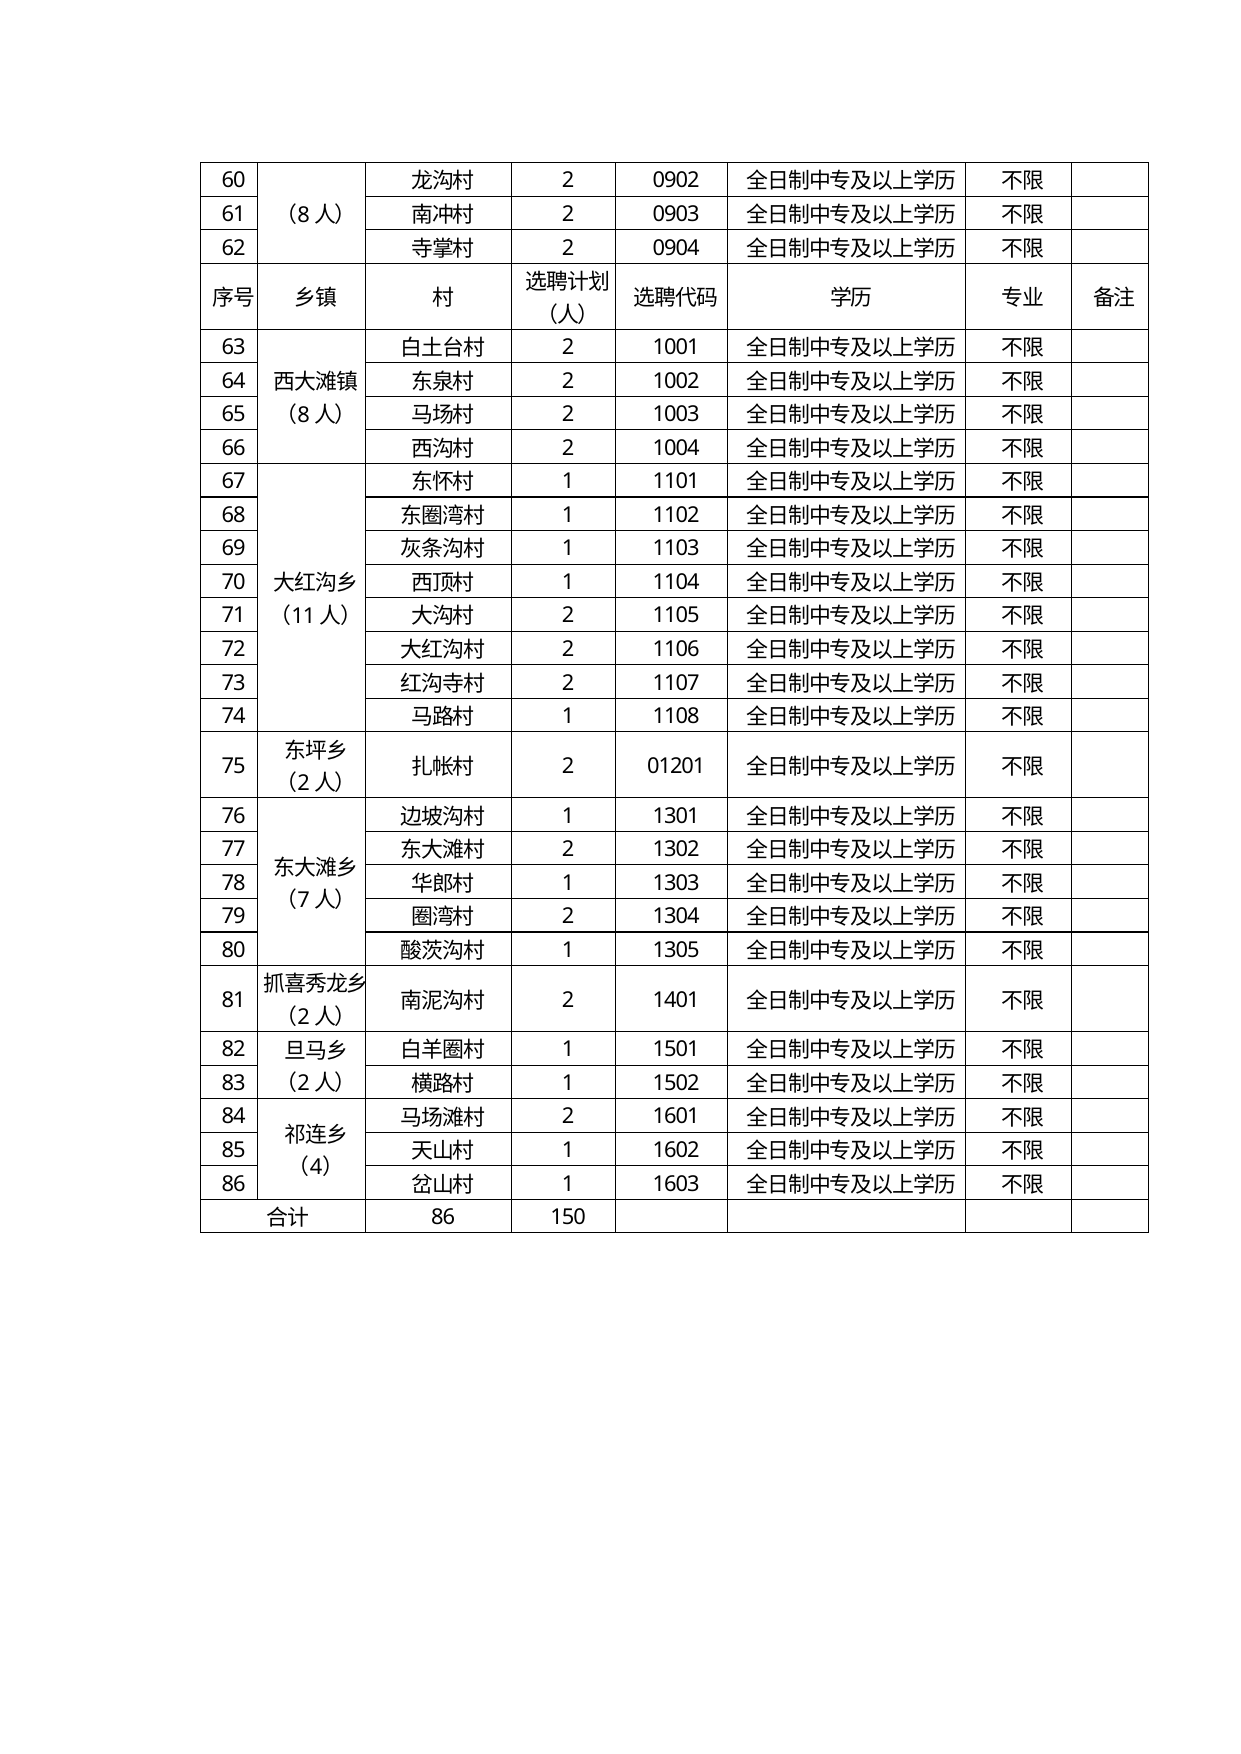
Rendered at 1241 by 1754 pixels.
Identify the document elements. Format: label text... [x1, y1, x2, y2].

table_cell 全日制中专及以上学历 [728, 1066, 965, 1098]
table_cell 乡镇 [258, 264, 365, 329]
table_cell 不限 [966, 430, 1071, 463]
table_cell 2 [512, 1099, 615, 1132]
table_cell 77 [201, 832, 257, 864]
table_cell 选聘代码 [616, 264, 727, 329]
table_cell 82 [201, 1032, 257, 1064]
table_cell 71 [201, 598, 257, 631]
table_cell 边坡沟村 [366, 798, 511, 831]
table_cell 灰条沟村 [366, 531, 511, 563]
table_cell 不限 [966, 966, 1071, 1031]
table_cell [1072, 665, 1148, 698]
table_cell 不限 [966, 1099, 1071, 1132]
table_cell 不限 [966, 665, 1071, 698]
table_cell 白土台村 [366, 330, 511, 362]
table_cell 67 [201, 464, 257, 496]
table_cell 80 [201, 933, 257, 965]
table_cell 1603 [616, 1166, 727, 1199]
table_cell [1072, 966, 1148, 1031]
table_cell 全日制中专及以上学历 [728, 899, 965, 931]
table_cell 1401 [616, 966, 727, 1031]
table_cell 1 [512, 933, 615, 965]
table_cell 1108 [616, 699, 727, 731]
table_cell 圈湾村 [366, 899, 511, 931]
table_cell 东泉村 [366, 363, 511, 396]
table_cell 1502 [616, 1066, 727, 1098]
table_cell [1072, 598, 1148, 631]
table_cell 1303 [616, 865, 727, 898]
table_cell 2 [512, 732, 615, 797]
table_cell 86 [201, 1166, 257, 1199]
table_cell 85 [201, 1133, 257, 1165]
table_cell 2 [512, 363, 615, 396]
table_cell 不限 [966, 163, 1071, 196]
table_cell 1 [512, 1166, 615, 1199]
table_cell 西大滩镇 （8人） [258, 330, 365, 463]
table_cell 南冲村 [366, 197, 511, 229]
table_cell 大红沟乡 （11人） [258, 464, 365, 731]
table_cell 全日制中专及以上学历 [728, 1032, 965, 1064]
table_cell 不限 [966, 933, 1071, 965]
table_cell 全日制中专及以上学历 [728, 1166, 965, 1199]
table_cell [1072, 464, 1148, 496]
table_cell 150 [512, 1200, 615, 1232]
table_cell 1105 [616, 598, 727, 631]
table_cell 横路村 [366, 1066, 511, 1098]
table_cell 66 [201, 430, 257, 463]
table_cell 马场滩村 [366, 1099, 511, 1132]
table_cell [1072, 1032, 1148, 1064]
table_cell [1072, 531, 1148, 563]
table_cell 不限 [966, 531, 1071, 563]
table_cell 1103 [616, 531, 727, 563]
table_cell 0902 [616, 163, 727, 196]
table_cell 1501 [616, 1032, 727, 1064]
table_cell 全日制中专及以上学历 [728, 966, 965, 1031]
table_cell 1104 [616, 565, 727, 597]
table_cell 东大滩乡 （7人） [258, 798, 365, 965]
table_cell 马场村 [366, 397, 511, 429]
table_cell 抓喜秀龙乡 （2人） [258, 966, 365, 1031]
table_cell 岔山村 [366, 1166, 511, 1199]
table_cell 2 [512, 632, 615, 664]
table_cell 大沟村 [366, 598, 511, 631]
table_cell 1 [512, 531, 615, 563]
table_cell 祁连乡 （4） [258, 1099, 365, 1199]
table_cell 不限 [966, 565, 1071, 597]
table_cell 不限 [966, 899, 1071, 931]
table_cell 东圈湾村 [366, 498, 511, 530]
table_cell 不限 [966, 832, 1071, 864]
table_cell 全日制中专及以上学历 [728, 531, 965, 563]
table_cell 1 [512, 1066, 615, 1098]
table_cell 不限 [966, 632, 1071, 664]
table_cell 86 [366, 1200, 511, 1232]
table_cell 全日制中专及以上学历 [728, 330, 965, 362]
table_cell 大红沟村 [366, 632, 511, 664]
table_cell 全日制中专及以上学历 [728, 230, 965, 263]
table_cell 1003 [616, 397, 727, 429]
table_cell [1072, 899, 1148, 931]
table_cell 扎帐村 [366, 732, 511, 797]
table_cell [1072, 632, 1148, 664]
table_cell 全日制中专及以上学历 [728, 732, 965, 797]
table_cell 1001 [616, 330, 727, 362]
table_cell 1 [512, 464, 615, 496]
table_cell 2 [512, 163, 615, 196]
table_cell 2 [512, 665, 615, 698]
table_cell 全日制中专及以上学历 [728, 397, 965, 429]
table_cell 0904 [616, 230, 727, 263]
table_cell 马路村 [366, 699, 511, 731]
table_cell [1072, 933, 1148, 965]
table_cell [1072, 565, 1148, 597]
table_cell [1072, 330, 1148, 362]
table_cell [1072, 1166, 1148, 1199]
table_cell 华郎村 [366, 865, 511, 898]
table_cell 73 [201, 665, 257, 698]
table_cell 东坪乡 （2人） [258, 732, 365, 797]
table_cell 全日制中专及以上学历 [728, 498, 965, 530]
table_cell 60 [201, 163, 257, 196]
table_cell 70 [201, 565, 257, 597]
table_cell 1107 [616, 665, 727, 698]
table_cell 75 [201, 732, 257, 797]
table_cell 朵什镇 （8人） [258, 163, 365, 263]
table_cell 不限 [966, 230, 1071, 263]
table_cell 1 [512, 1133, 615, 1165]
table_cell 2 [512, 899, 615, 931]
table_cell 1102 [616, 498, 727, 530]
table_cell 不限 [966, 1066, 1071, 1098]
table_cell 全日制中专及以上学历 [728, 665, 965, 698]
table_cell [1072, 699, 1148, 731]
table_cell 72 [201, 632, 257, 664]
table_cell [1072, 1099, 1148, 1132]
table_cell 全日制中专及以上学历 [728, 699, 965, 731]
table_cell 专业 [966, 264, 1071, 329]
table_cell [1072, 363, 1148, 396]
table_cell 不限 [966, 732, 1071, 797]
table_cell 1 [512, 699, 615, 731]
table_cell 1106 [616, 632, 727, 664]
table_cell [1072, 865, 1148, 898]
table_cell 全日制中专及以上学历 [728, 163, 965, 196]
table_cell 不限 [966, 397, 1071, 429]
table_cell 村 [366, 264, 511, 329]
table_cell 不限 [966, 798, 1071, 831]
table_cell 选聘计划 （人） [512, 264, 615, 329]
table_cell 01201 [616, 732, 727, 797]
table_cell 76 [201, 798, 257, 831]
table_cell [1072, 798, 1148, 831]
table_cell 1 [512, 798, 615, 831]
table_cell 2 [512, 330, 615, 362]
table_cell 全日制中专及以上学历 [728, 865, 965, 898]
table_cell [1072, 1066, 1148, 1098]
table_cell [616, 1200, 727, 1232]
table_cell 不限 [966, 1032, 1071, 1064]
table_cell 1 [512, 1032, 615, 1064]
table_cell 不限 [966, 330, 1071, 362]
table_cell 白羊圈村 [366, 1032, 511, 1064]
table_cell 2 [512, 397, 615, 429]
table_cell 83 [201, 1066, 257, 1098]
table_cell 不限 [966, 363, 1071, 396]
table_cell 81 [201, 966, 257, 1031]
table_cell 备注 [1072, 264, 1148, 329]
table_cell 不限 [966, 197, 1071, 229]
table_cell 寺掌村 [366, 230, 511, 263]
table_cell 不限 [966, 464, 1071, 496]
table_cell [1072, 430, 1148, 463]
table_cell 74 [201, 699, 257, 731]
table_cell 1301 [616, 798, 727, 831]
table_cell 全日制中专及以上学历 [728, 464, 965, 496]
table_cell 不限 [966, 1133, 1071, 1165]
table_cell 不限 [966, 598, 1071, 631]
table_cell [1072, 832, 1148, 864]
table_cell 全日制中专及以上学历 [728, 598, 965, 631]
table_cell 全日制中专及以上学历 [728, 1099, 965, 1132]
table_cell 2 [512, 598, 615, 631]
table_cell 酸茨沟村 [366, 933, 511, 965]
table_cell [1072, 397, 1148, 429]
table_cell 天山村 [366, 1133, 511, 1165]
table_cell 68 [201, 498, 257, 530]
table_cell [966, 1200, 1071, 1232]
table_cell [1072, 1200, 1148, 1232]
table_cell 1305 [616, 933, 727, 965]
table_cell 79 [201, 899, 257, 931]
table_cell 84 [201, 1099, 257, 1132]
table_cell 红沟寺村 [366, 665, 511, 698]
table_cell 序号 [201, 264, 257, 329]
table_cell 61 [201, 197, 257, 229]
table_cell 1 [512, 865, 615, 898]
table_cell 2 [512, 230, 615, 263]
table_cell 1601 [616, 1099, 727, 1132]
table_cell 2 [512, 832, 615, 864]
table_cell 1002 [616, 363, 727, 396]
table_cell 0903 [616, 197, 727, 229]
table_cell 2 [512, 197, 615, 229]
table_cell 1004 [616, 430, 727, 463]
table_cell 全日制中专及以上学历 [728, 197, 965, 229]
table_cell 69 [201, 531, 257, 563]
table_cell 全日制中专及以上学历 [728, 798, 965, 831]
table_cell 不限 [966, 699, 1071, 731]
table_cell 西顶村 [366, 565, 511, 597]
table_cell [1072, 197, 1148, 229]
table_cell [1072, 163, 1148, 196]
table_cell 东大滩村 [366, 832, 511, 864]
table_cell 旦马乡 （2人） [258, 1032, 365, 1098]
table_cell [1072, 230, 1148, 263]
table_cell 全日制中专及以上学历 [728, 565, 965, 597]
table_cell 78 [201, 865, 257, 898]
table_cell 全日制中专及以上学历 [728, 1133, 965, 1165]
table_cell [728, 1200, 965, 1232]
table_cell 1602 [616, 1133, 727, 1165]
table_cell 1101 [616, 464, 727, 496]
table_cell 1302 [616, 832, 727, 864]
table_cell 65 [201, 397, 257, 429]
table_cell 1 [512, 498, 615, 530]
table_cell 东怀村 [366, 464, 511, 496]
table_cell 不限 [966, 1166, 1071, 1199]
table_cell [1072, 732, 1148, 797]
table_cell 合计 [201, 1200, 365, 1232]
table_cell 64 [201, 363, 257, 396]
table_cell 全日制中专及以上学历 [728, 632, 965, 664]
table_cell 63 [201, 330, 257, 362]
table_cell 全日制中专及以上学历 [728, 933, 965, 965]
table_cell [1072, 498, 1148, 530]
table_cell 龙沟村 [366, 163, 511, 196]
table_cell 全日制中专及以上学历 [728, 430, 965, 463]
table_cell 62 [201, 230, 257, 263]
table_cell 不限 [966, 498, 1071, 530]
table_cell 全日制中专及以上学历 [728, 363, 965, 396]
table_cell 1304 [616, 899, 727, 931]
table_cell 南泥沟村 [366, 966, 511, 1031]
table_cell 不限 [966, 865, 1071, 898]
table_cell 1 [512, 565, 615, 597]
table_cell 2 [512, 430, 615, 463]
table_cell 2 [512, 966, 615, 1031]
table_cell 学历 [728, 264, 965, 329]
table_cell 全日制中专及以上学历 [728, 832, 965, 864]
table_cell 西沟村 [366, 430, 511, 463]
table_cell [1072, 1133, 1148, 1165]
